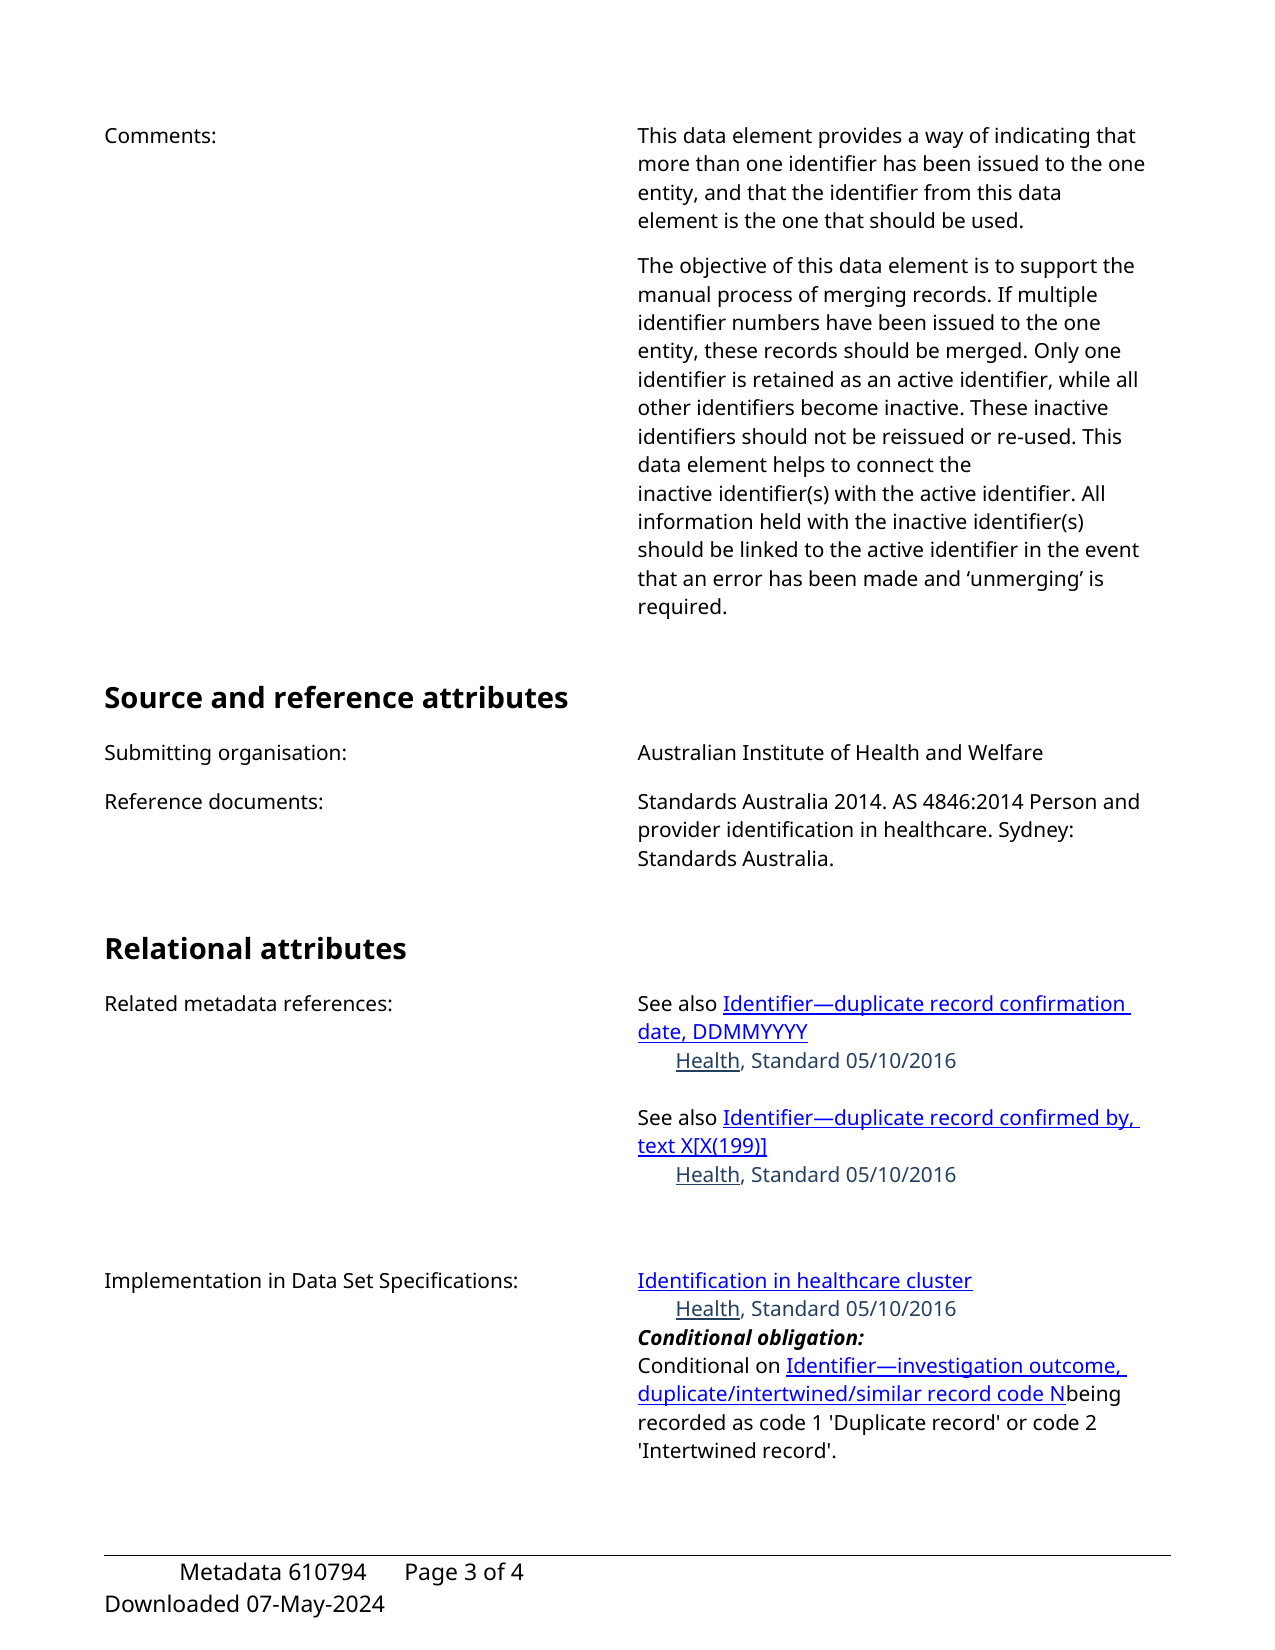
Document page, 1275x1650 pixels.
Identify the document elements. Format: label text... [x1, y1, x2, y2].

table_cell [626, 1255, 1159, 1532]
table_cell Related metadata references: [93, 979, 626, 1255]
table_cell Relational attributes [93, 883, 1159, 979]
table_cell Submitting organisation: [93, 727, 626, 777]
table_cell Reference documents: [93, 777, 626, 883]
table_cell Comments: [93, 110, 626, 631]
table_cell This data element provides a way of indicating that more than one identifier has been issued to the one entity, and that the identifier from this data element is the one that should be used. The objective of this data element is to support the manual process of merging records. If multiple identifier numbers have been issued to the one entity, these records should be merged. Only one identifier is retained as an active identifier, while all other identifiers become inactive. These inactive identifiers should not be reissued or re-used. This data element helps to connect the inactive identifier(s) with the active identifier. All information held with the inactive identifier(s) should be linked to the active identifier in the event that an error has been made and ‘unmerging’ is required. [626, 110, 1159, 631]
table_cell Source and reference attributes [93, 631, 1159, 727]
table_cell Australian Institute of Health and Welfare [626, 727, 1159, 777]
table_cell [93, 1255, 626, 1532]
table_cell Standards Australia 2014. AS 4846:2014 Person and provider identification in healthcare. Sydney: Standards Australia. [626, 777, 1159, 883]
table_cell See also Identifier—duplicate record confirmation date, DDMMYYYY Health, Standard 05/10/2016 See also Identifier—duplicate record confirmed by, text X[X(199)] Health, Standard 05/10/2016 [626, 979, 1159, 1255]
